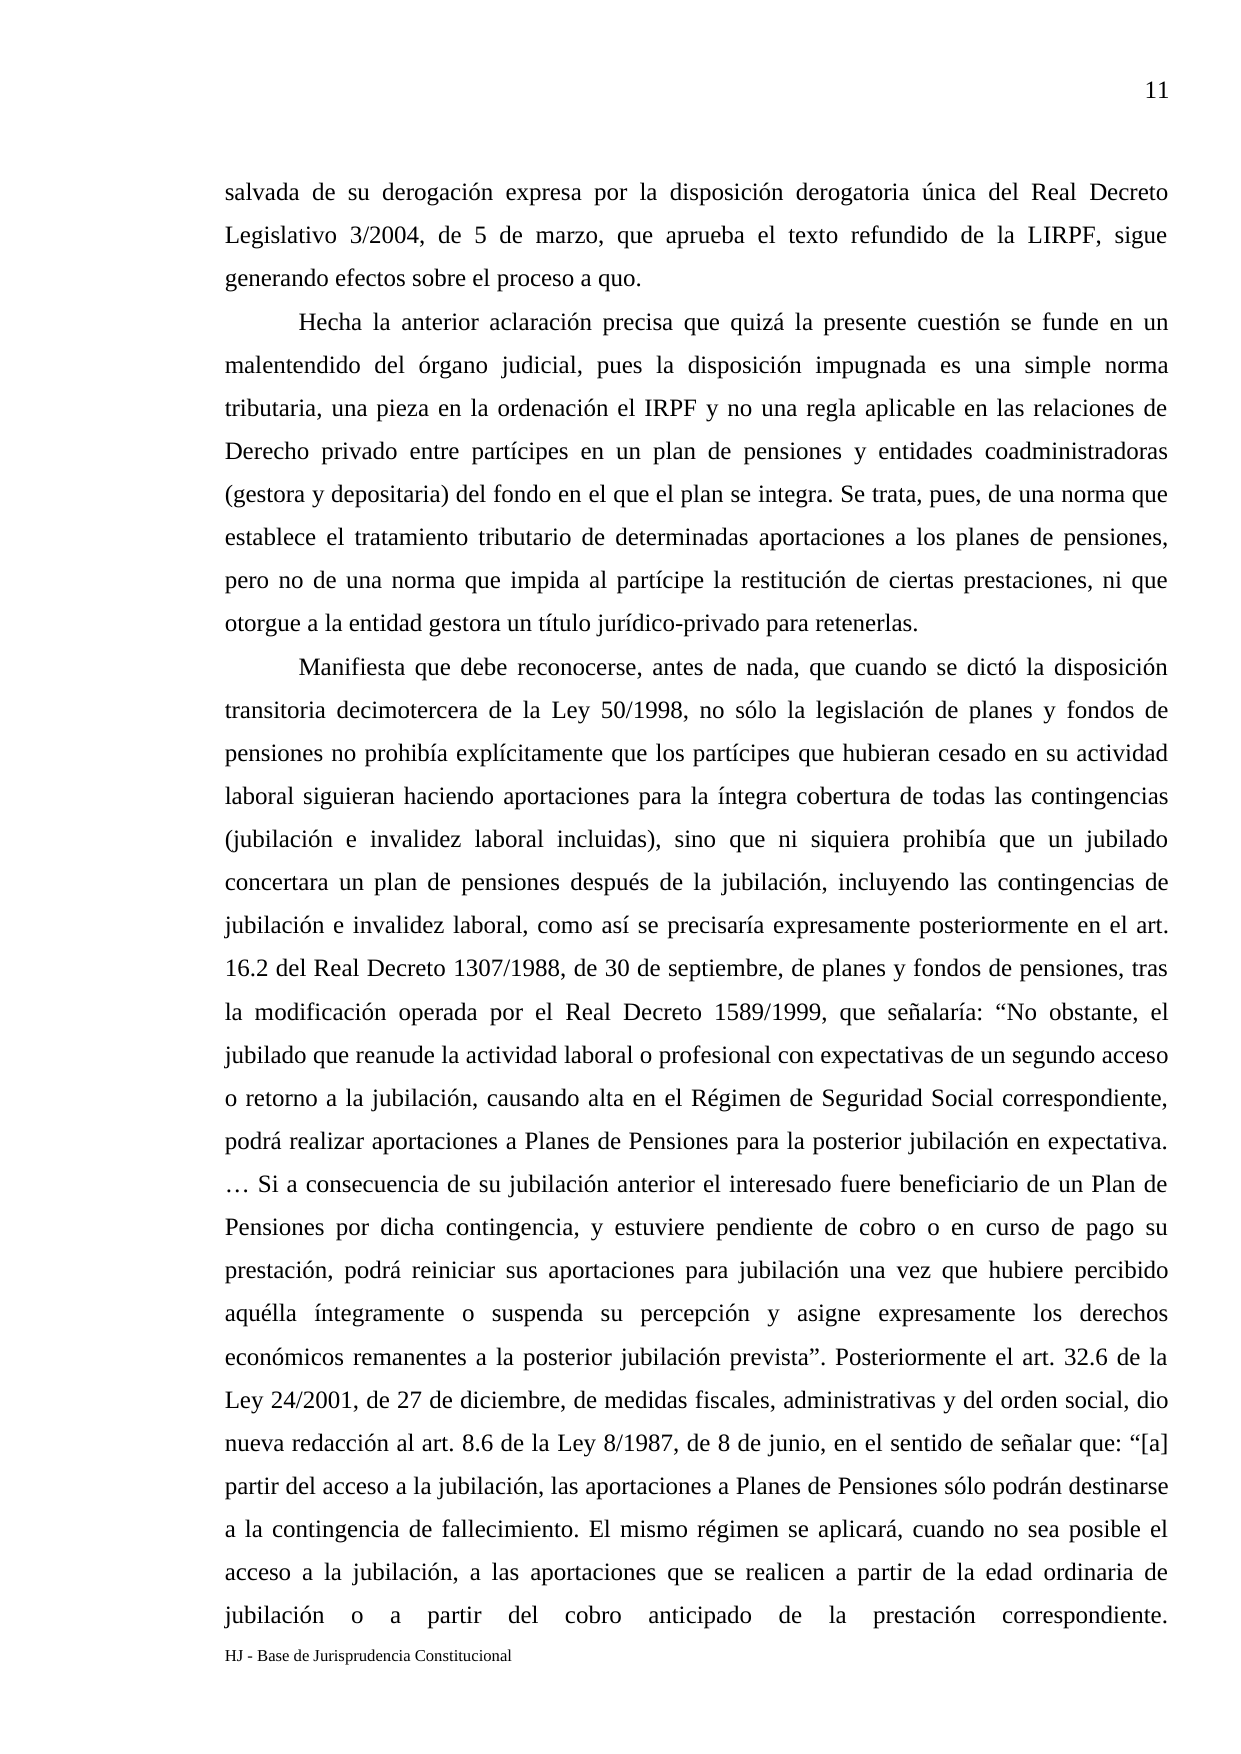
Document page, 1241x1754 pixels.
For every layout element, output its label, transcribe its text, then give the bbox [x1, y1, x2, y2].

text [224, 652, 1169, 1629]
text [224, 177, 1169, 292]
text Hecha la anterior aclaración precisa que quizá la presente cuestión se funde en un malentendido del órgano judicial, pues la disposición impugnada es una simple norma tributaria, una pieza en la ordenación el IRPF y no una regla aplicable en las relaciones de Derecho privado entre partícipes en un plan de pensiones y entidades coadministradoras (gestora y depositaria) del fondo en el que el plan se integra. Se trata, pues, de una norma que establece el tratamiento tributario de determinadas aportaciones a los planes de pensiones, pero no de una norma que impida al partícipe la restitución de ciertas prestaciones, ni que otorgue a la entidad gestora un título jurídico-privado para retenerlas. [224, 307, 1169, 637]
